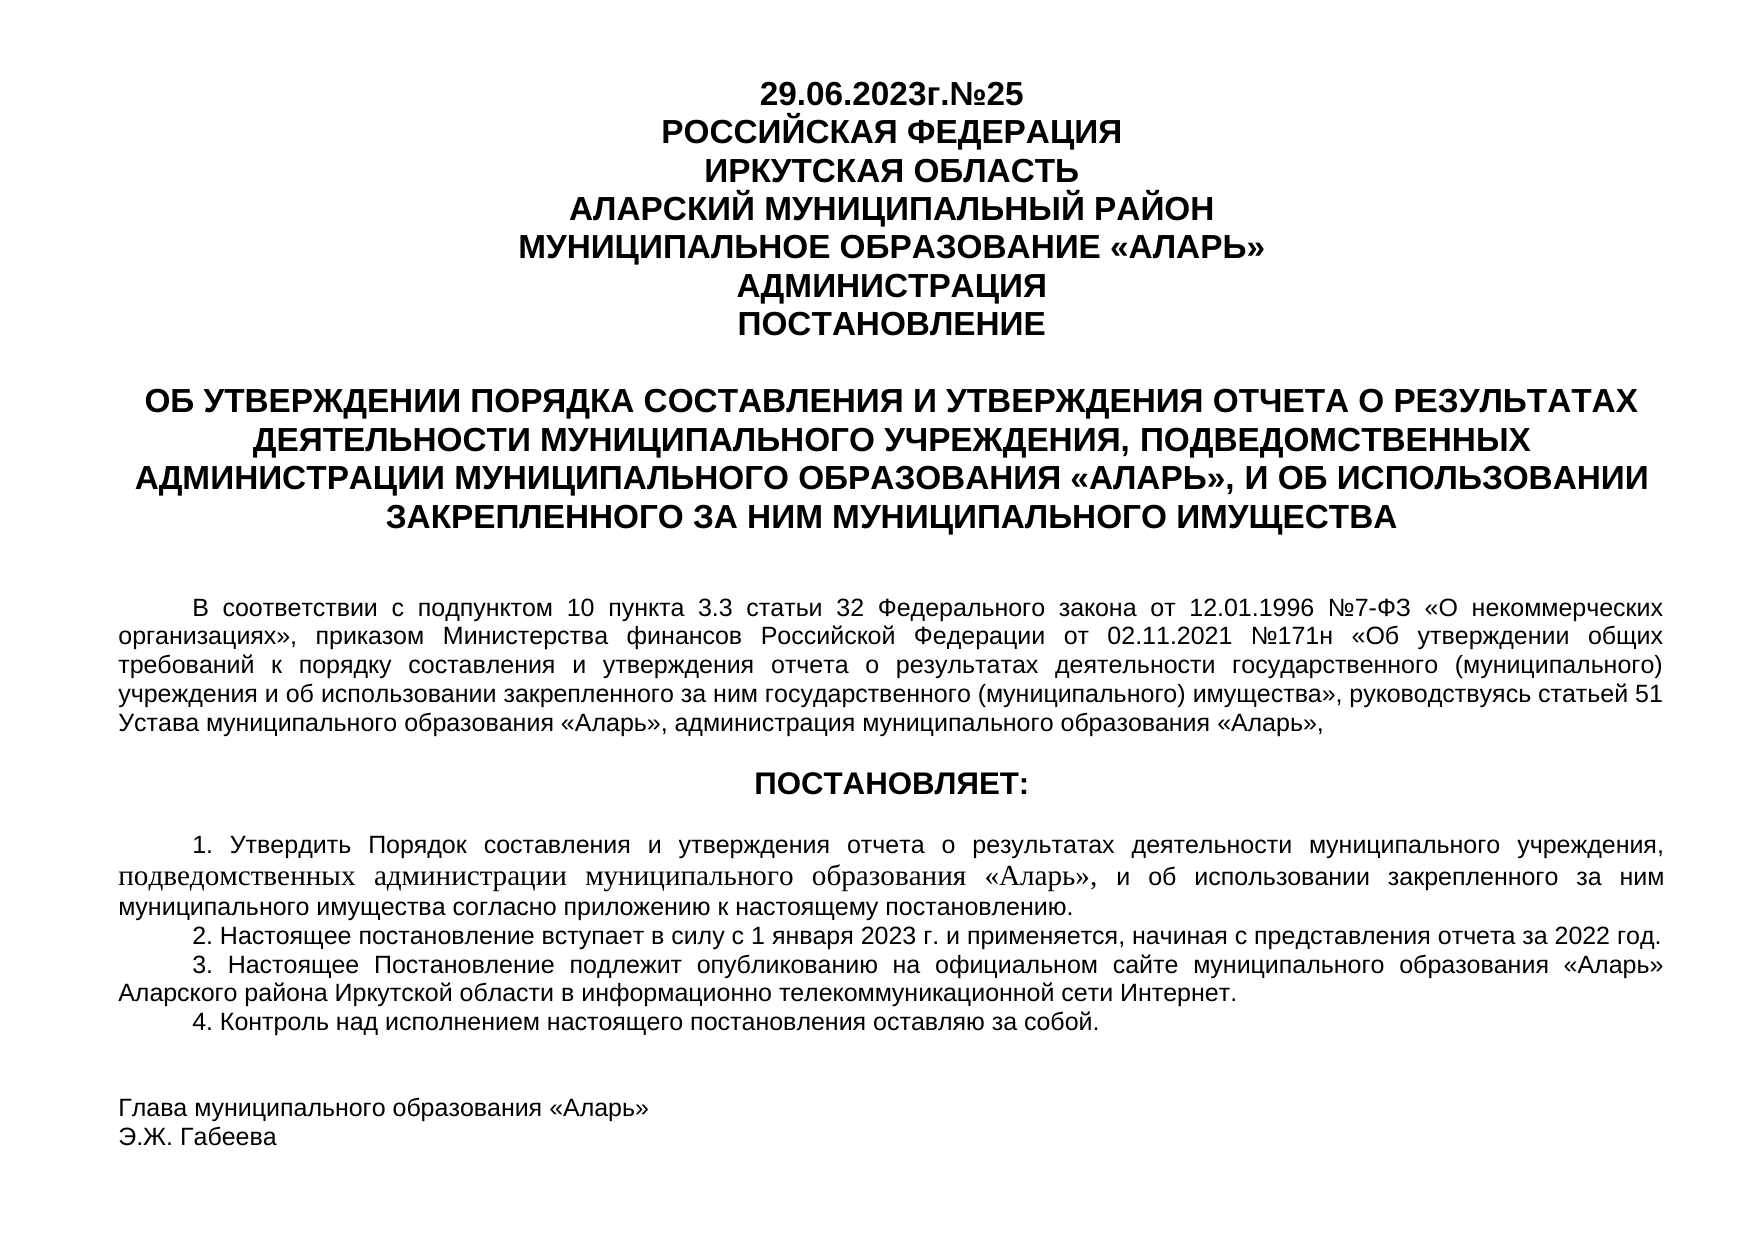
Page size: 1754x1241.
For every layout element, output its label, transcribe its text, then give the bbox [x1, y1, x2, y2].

text 4. Контроль над исполнением настоящего постановления оставляю за собой. [118, 1007, 1665, 1036]
text ПОСТАНОВЛЕНИЕ [118, 304, 1665, 343]
text 29.06.2023г.№25 [118, 74, 1665, 112]
text Глава муниципального образования «Аларь» [118, 1093, 1665, 1122]
text В соответствии с подпунктом 10 пункта 3.3 статьи 32 Федерального закона от 12.01.1996 №7-ФЗ «О некоммерческих организациях», приказом Министерства финансов Российской Федерации от 02.11.2021 №171н «Об утверждении общих требований к порядку составления и утверждения отчета о результатах деятельности государственного (муниципального) учреждения и об использовании закрепленного за ним государственного (муниципального) имущества», руководствуясь статьей 51 Устава муниципального образования «Аларь», администрация муниципального образования «Аларь», [118, 593, 1665, 736]
text Э.Ж. Габеева [118, 1122, 1665, 1151]
text ПОСТАНОВЛЯЕТ: [118, 765, 1665, 801]
text 1. Утвердить Порядок составления и утверждения отчета о результатах деятельности муниципального учреждения, подведомственных администрации муниципального образования «Аларь», и об использовании закрепленного за ним муниципального имущества согласно приложению к настоящему постановлению. [118, 830, 1665, 921]
text РОССИЙСКАЯ ФЕДЕРАЦИЯ [118, 112, 1665, 151]
text ОБ УТВЕРЖДЕНИИ ПОРЯДКА СОСТАВЛЕНИЯ И УТВЕРЖДЕНИЯ ОТЧЕТА О РЕЗУЛЬТАТАХ ДЕЯТЕЛЬНОСТИ МУНИЦИПАЛЬНОГО УЧРЕЖДЕНИЯ, ПОДВЕДОМСТВЕННЫХ АДМИНИСТРАЦИИ МУНИЦИПАЛЬНОГО ОБРАЗОВАНИЯ «АЛАРЬ», И ОБ ИСПОЛЬЗОВАНИИ ЗАКРЕПЛЕННОГО ЗА НИМ МУНИЦИПАЛЬНОГО ИМУЩЕСТВА [118, 381, 1665, 535]
text 3. Настоящее Постановление подлежит опубликованию на официальном сайте муниципального образования «Аларь» Аларского района Иркутской области в информационно телекоммуникационной сети Интернет. [118, 949, 1665, 1007]
text АДМИНИСТРАЦИЯ [118, 266, 1665, 304]
text МУНИЦИПАЛЬНОЕ ОБРАЗОВАНИЕ «АЛАРЬ» [118, 228, 1665, 266]
text АЛАРСКИЙ МУНИЦИПАЛЬНЫЙ РАЙОН [118, 189, 1665, 228]
text 2. Настоящее постановление вступает в силу с 1 января 2023 г. и применяется, начиная с представления отчета за 2022 год. [118, 921, 1665, 949]
text ИРКУТСКАЯ ОБЛАСТЬ [118, 151, 1665, 189]
